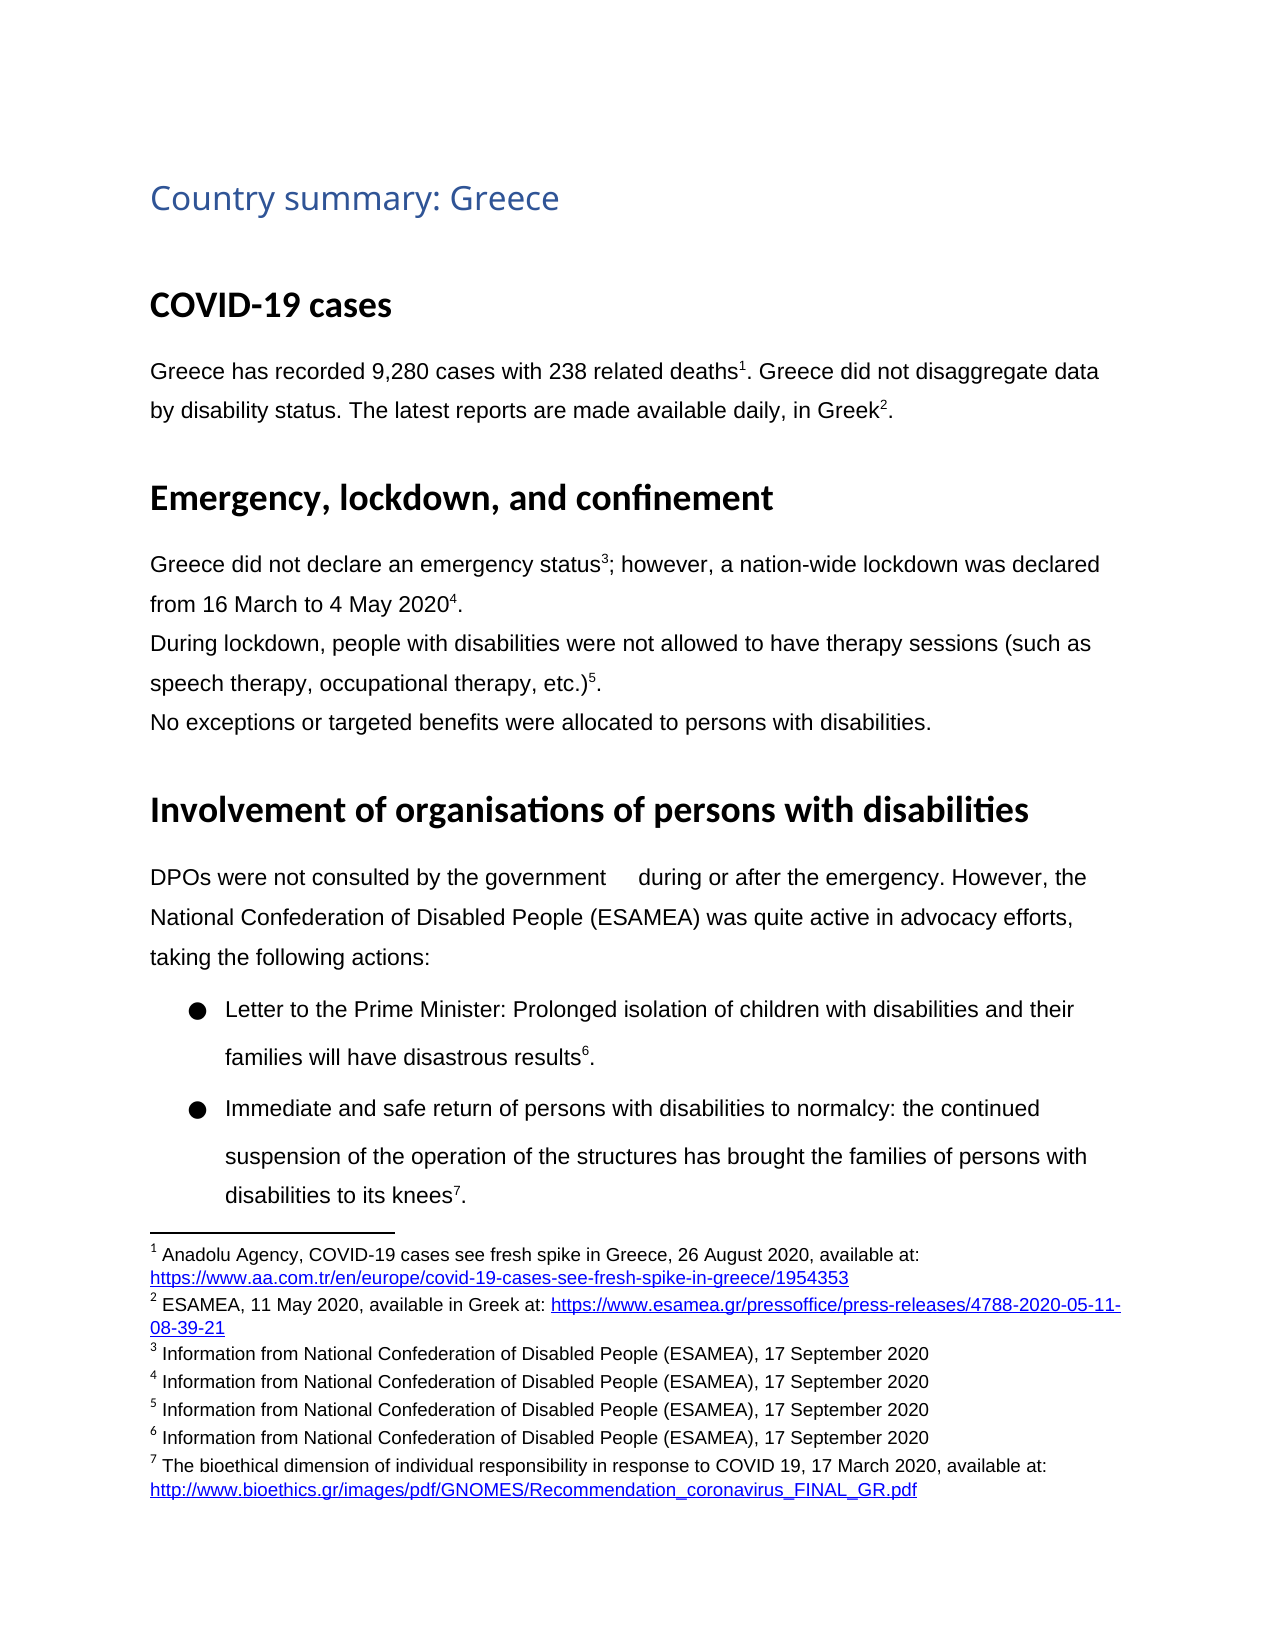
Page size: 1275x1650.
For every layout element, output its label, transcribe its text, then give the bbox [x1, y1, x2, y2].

subtitle Country summary: Greece [150, 175, 1125, 220]
subtitle COVID-19 cases [150, 281, 1125, 326]
text Greece did not declare an emergency status; however, a nation-wide lockdown was declared from 16 March to 4 May 2020. [150, 551, 1125, 617]
subtitle Emergency, lockdown, and confinement [150, 474, 1125, 520]
text No exceptions or targeted benefits were allocated to persons with disabilities. [150, 709, 1125, 736]
list Letter to the Prime Minister: Prolonged isolation of children with disabilities and their families will have disastrous results. [187, 983, 1125, 1070]
text DPOs were not consulted during or after the emergency. However, ESAMEA was quite active in advocacy efforts, taking the following actions: [150, 863, 1125, 970]
text Greece has recorded 9,280 cases with 238 related deaths. Greece did not disaggregate data by disability status. The latest reports are made available daily, in Greek. [150, 358, 1125, 423]
text During lockdown, people with disabilities were not allowed to have therapy sessions (such as speech therapy, occupational therapy, etc.). [150, 630, 1125, 696]
list Immediate and safe return of persons with disabilities to normalcy: the continued suspension of the operation of the structures has brought the families of persons with disabilities to its knees. [187, 1083, 1125, 1209]
subtitle Involvement of organisations of persons with disabilities [150, 786, 1125, 832]
